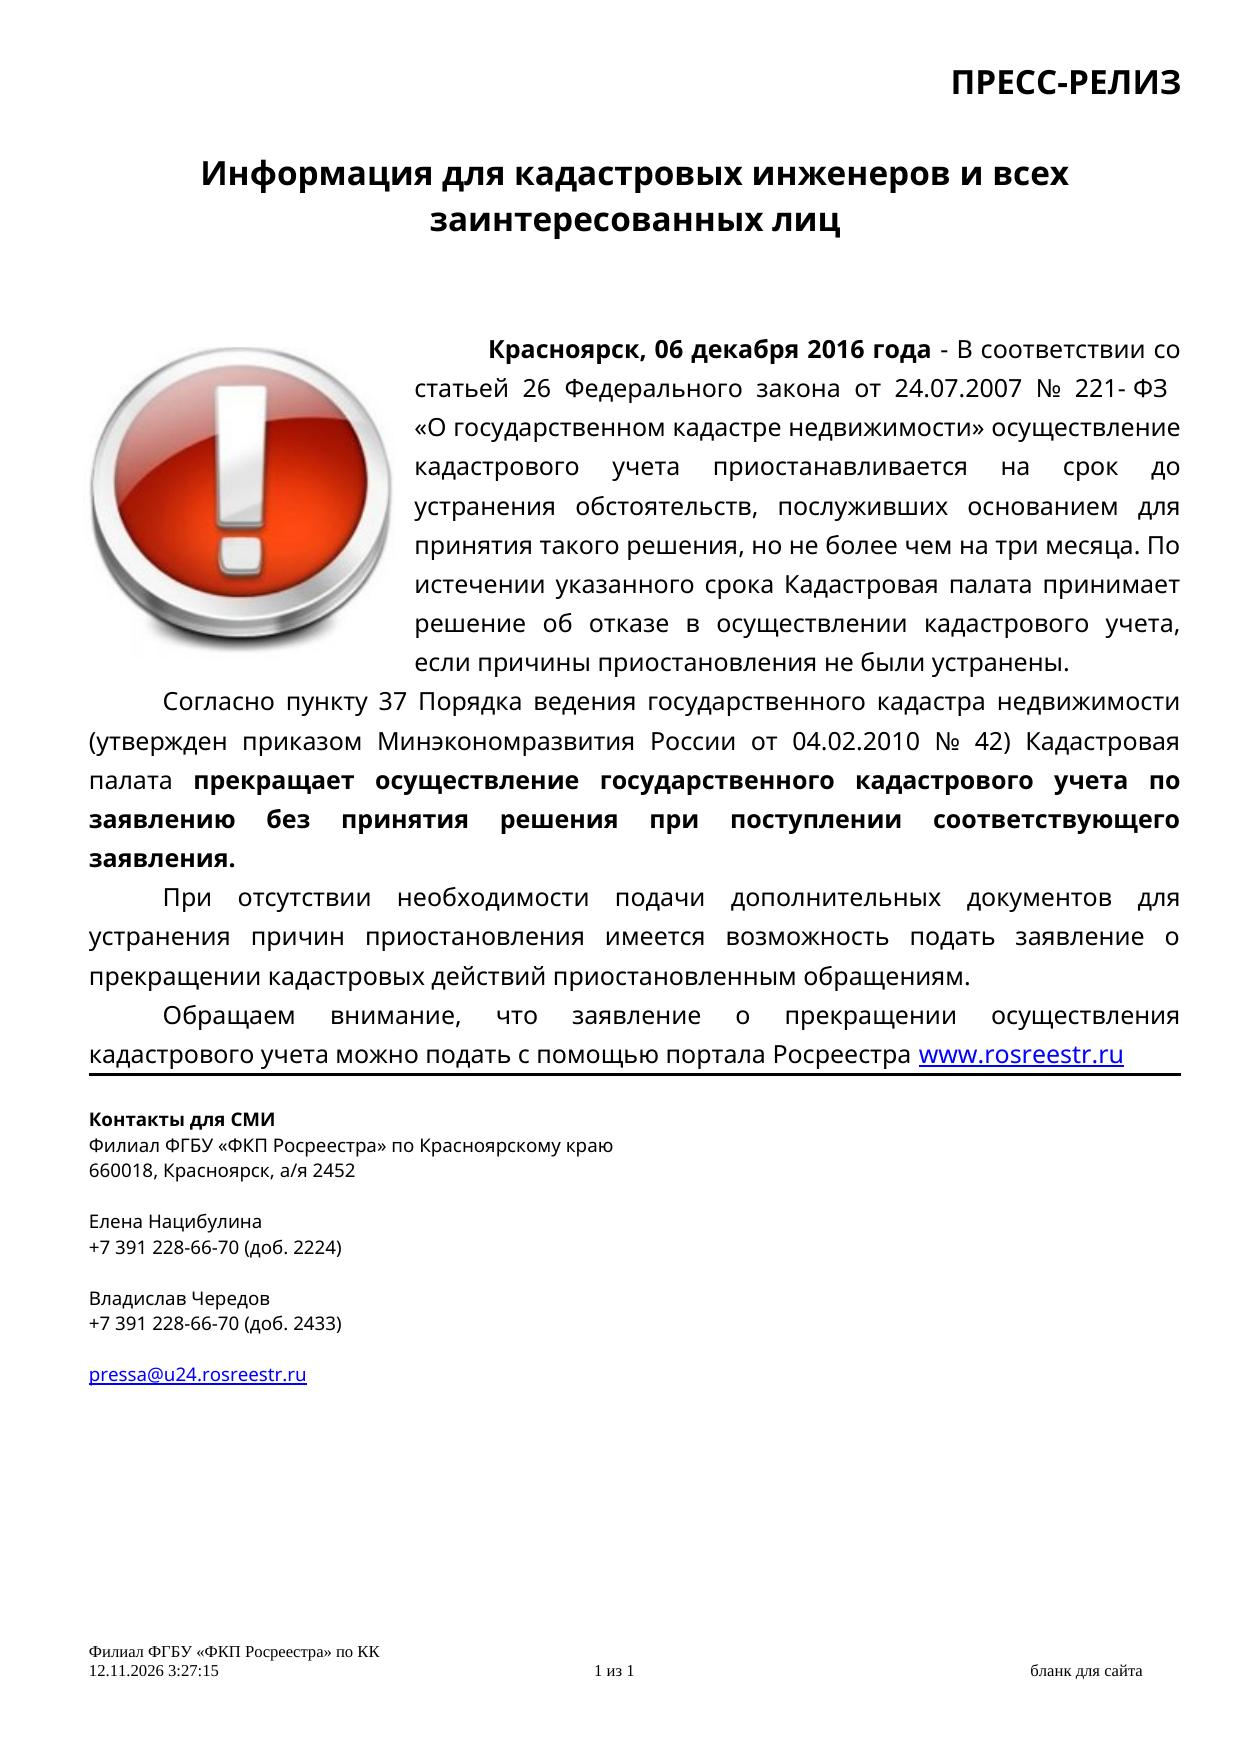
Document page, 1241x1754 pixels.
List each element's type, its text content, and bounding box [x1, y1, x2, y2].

text Согласно пункту 37 Порядка ведения государственного кадастра недвижимости (утвержден приказом Минэкономразвития России от 04.02.2010 № 42) Кадастровая палата прекращает осуществление государственного кадастрового учета по заявлению без принятия решения при поступлении соответствующего заявления. [89, 684, 1181, 875]
text Елена Нацибулина [89, 1208, 1196, 1234]
text Владислав Чередов [89, 1285, 1196, 1311]
picture [82, 347, 396, 660]
text Обращаем внимание, что заявление о прекращении осуществления кадастрового учета можно подать с помощью портала Росреестра www.rosreestr.ru [89, 997, 1181, 1073]
text ПРЕСС-РЕЛИЗ [89, 59, 1181, 104]
text 660018, Красноярск, а/я 2452 [89, 1157, 1196, 1183]
text Контакты для СМИ [89, 1106, 1181, 1132]
text Информация для кадастровых инженеров и всех заинтересованных лиц [89, 150, 1181, 241]
text При отсутствии необходимости подачи дополнительных документов для устранения причин приостановления имеется возможность подать заявление о прекращении кадастровых действий приостановленным обращениям. [89, 880, 1181, 992]
text Филиал ФГБУ «ФКП Росреестра» по Красноярскому краю [89, 1132, 1196, 1157]
text +7 391 228-66-70 (доб. 2224) [89, 1234, 1196, 1259]
text pressa@u24.rosreestr.ru [89, 1362, 1196, 1387]
text +7 391 228-66-70 (доб. 2433) [89, 1311, 1196, 1336]
